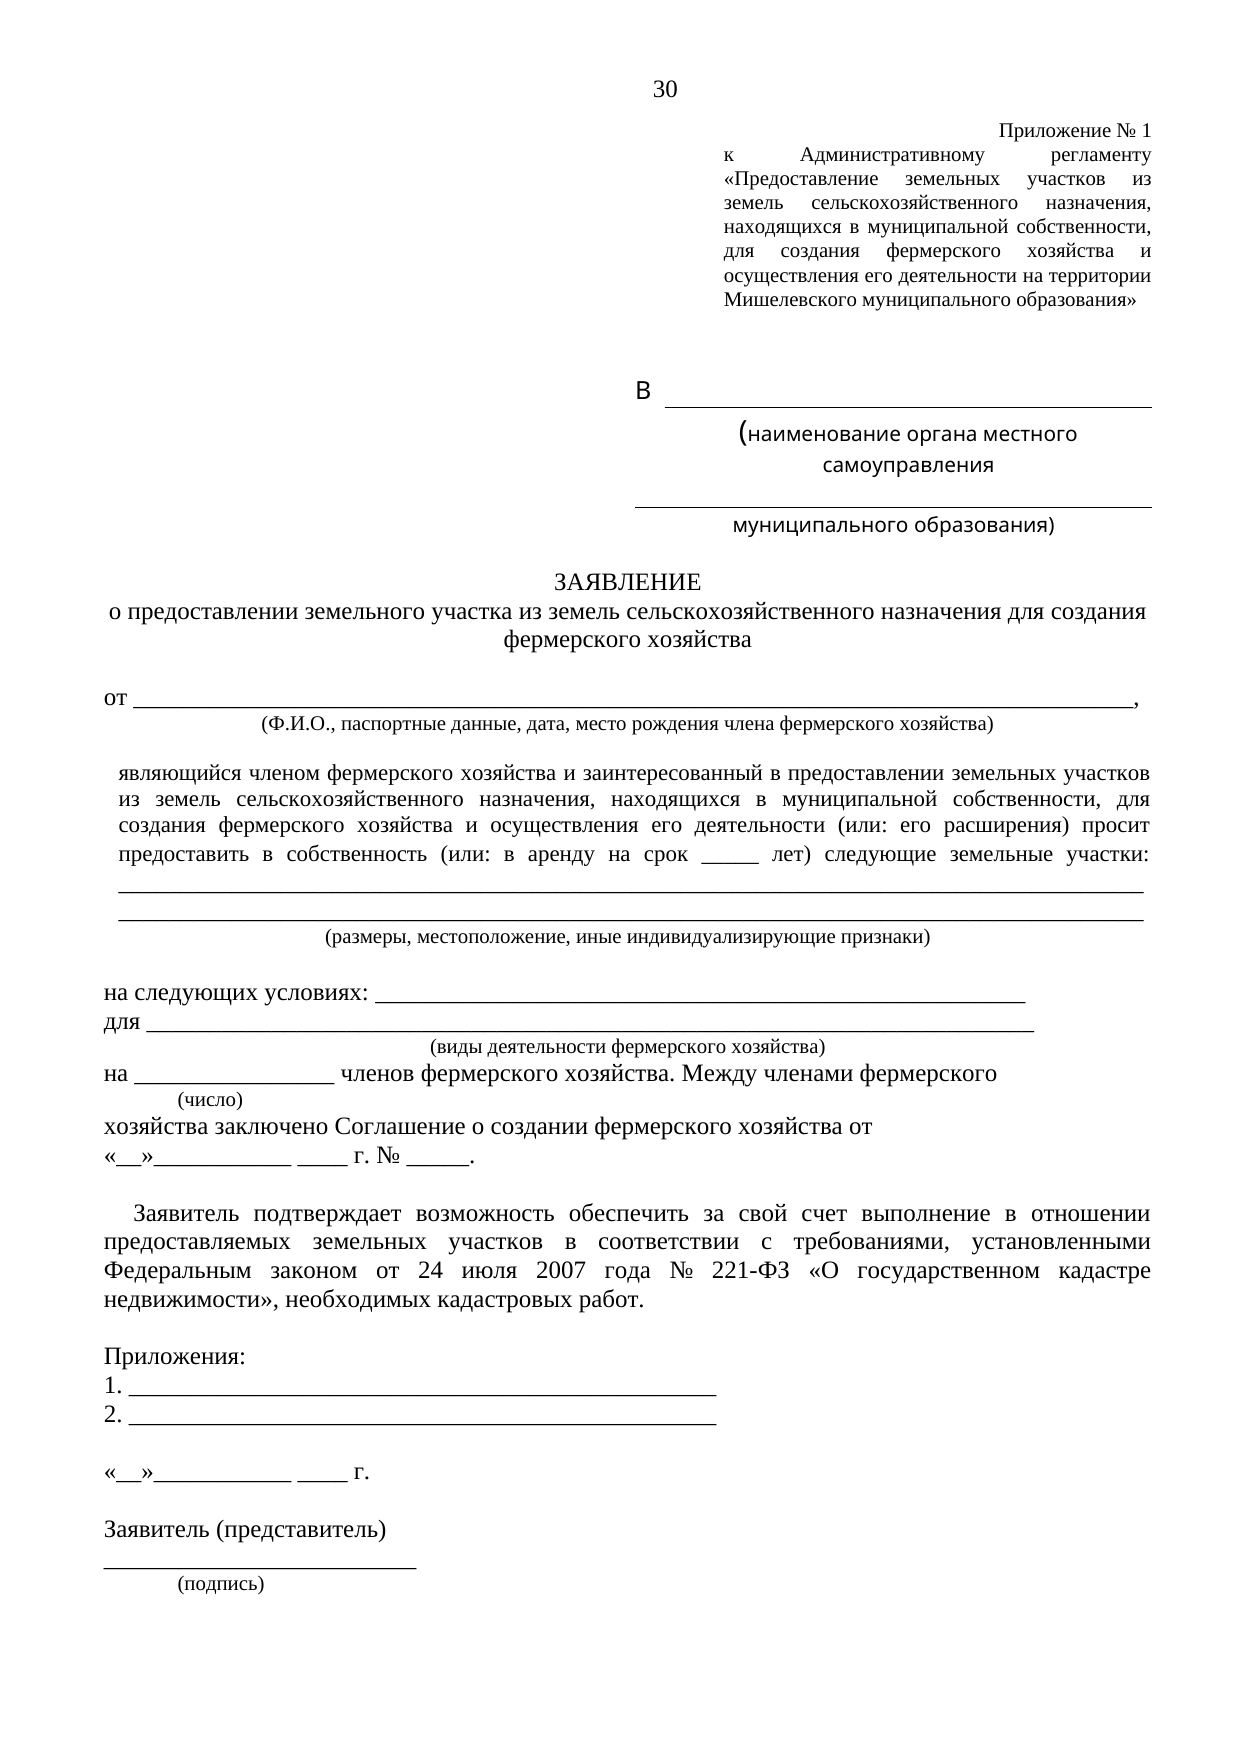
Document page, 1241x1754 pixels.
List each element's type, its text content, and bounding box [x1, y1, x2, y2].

text от ________________________________________________________________________________, [103, 682, 1152, 711]
text _________________________ [103, 1543, 1152, 1571]
text хозяйства заключено Соглашение о создании фермерского хозяйства от [103, 1111, 1152, 1140]
text В [635, 373, 1152, 407]
text (наименование органа местного самоуправления [664, 408, 1152, 478]
text Заявитель (представитель) [103, 1514, 1152, 1543]
text 1. _______________________________________________ [103, 1370, 1152, 1399]
text являющийся членом фермерского хозяйства и заинтересованный в предоставлении земельных участков из земель сельскохозяйственного назначения, находящихся в муниципальной собственности, для создания фермерского хозяйства и осуществления его деятельности (или: его расширения) просит предоставить в собственность (или: в аренду на срок _____ лет) следующие земельные участки: ____________________________________________________________________________________________________________________________________________________________________ [118, 759, 1152, 924]
text к Административному регламенту «Предоставление земельных участков из земель сельскохозяйственного назначения, находящихся в муниципальной собственности, для создания фермерского хозяйства и осуществления его деятельности на территории Мишелевского муниципального образования» [724, 142, 1152, 311]
text Заявление [103, 567, 1152, 596]
text муниципального образования) [635, 508, 1152, 538]
text Приложения: [103, 1341, 1152, 1370]
text 2. _______________________________________________ [103, 1399, 1152, 1428]
text (число) [103, 1087, 1152, 1111]
text (Ф.И.О., паспортные данные, дата, место рождения члена фермерского хозяйства) [103, 711, 1152, 735]
text Приложение № 1 [724, 118, 1152, 142]
text (виды деятельности фермерского хозяйства) [103, 1034, 1152, 1058]
text для _______________________________________________________________________ [103, 1006, 1152, 1034]
text «__»___________ ____ г. № _____. [103, 1140, 1152, 1169]
text о предоставлении земельного участка из земель сельскохозяйственного назначения для создания фермерского хозяйства [103, 596, 1152, 653]
text Заявитель подтверждает возможность обеспечить за свой счет выполнение в отношении предоставляемых земельных участков в соответствии с требованиями, установленными Федеральным законом от 24 июля 2007 года № 221-ФЗ «О государственном кадастре недвижимости», необходимых кадастровых работ. [103, 1198, 1152, 1313]
text «__»___________ ____ г. [103, 1456, 1152, 1485]
text на следующих условиях: ____________________________________________________ [103, 977, 1152, 1006]
text (подпись) [103, 1571, 1152, 1595]
text на ________________ членов фермерского хозяйства. Между членами фермерского [103, 1058, 1152, 1087]
text (размеры, местоположение, иные индивидуализирующие признаки) [103, 924, 1152, 948]
